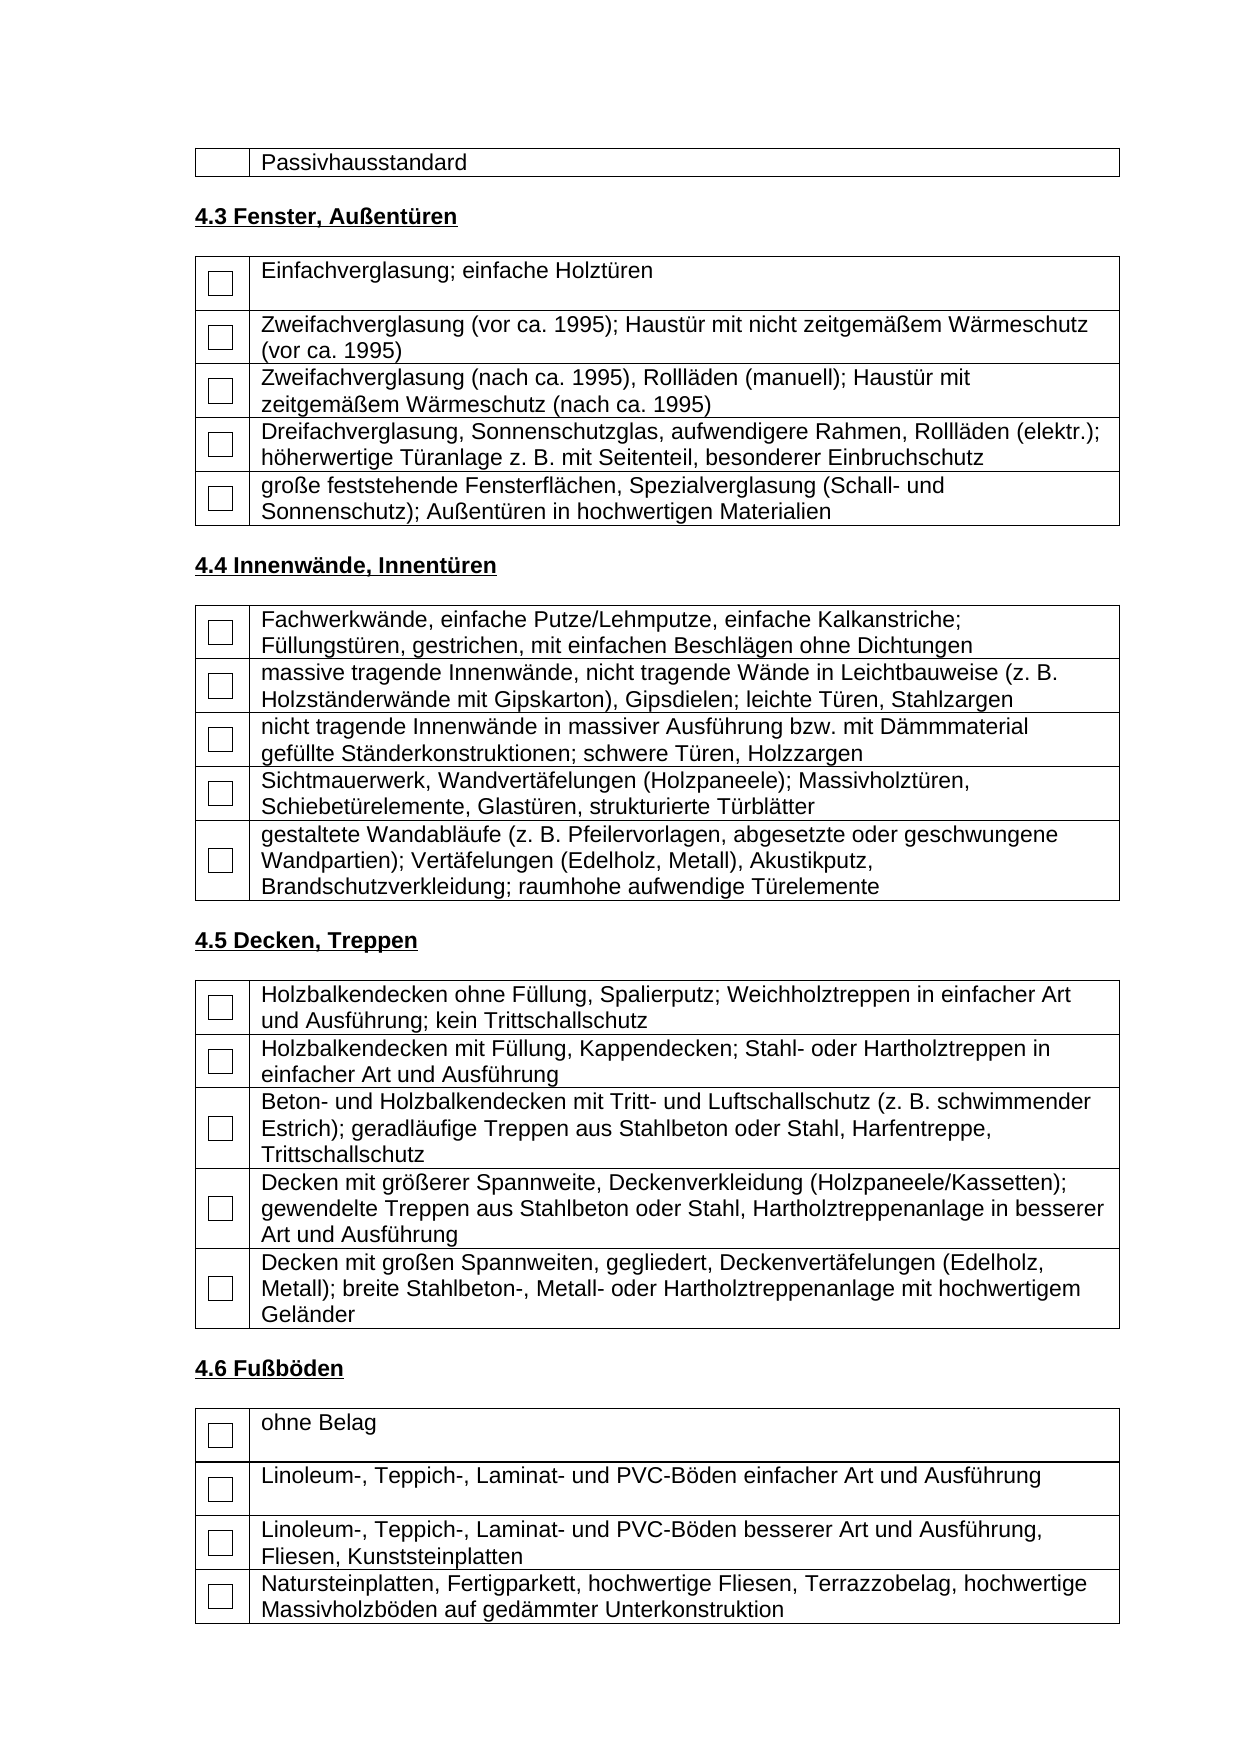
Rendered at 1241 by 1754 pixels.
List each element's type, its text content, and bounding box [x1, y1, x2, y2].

table_cell [196, 472, 249, 524]
table_header [196, 257, 249, 309]
table_cell Linoleum-, Teppich-, Laminat- und PVC-Böden einfacher Art und Ausführung [250, 1463, 1119, 1515]
table_cell [196, 418, 249, 471]
table_cell [196, 1570, 249, 1623]
table_cell massive tragende Innenwände, nicht tragende Wände in Leichtbauweise (z. B. Holzständerwände mit Gipskarton), Gipsdielen; leichte Türen, Stahlzargen [250, 659, 1119, 712]
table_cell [250, 149, 1119, 176]
table_cell Linoleum-, Teppich-, Laminat- und PVC-Böden besserer Art und Ausführung, Fliesen, Kunststeinplatten [250, 1516, 1119, 1569]
text 4.5 Decken, Treppen [195, 927, 1120, 953]
table_cell Sichtmauerwerk, Wandvertäfelungen (Holzpaneele); Massivholztüren, Schiebetürelemente, Glastüren, strukturierte Türblätter [250, 767, 1119, 819]
table_cell Holzbalkendecken mit Füllung, Kappendecken; Stahl- oder Hartholztreppen in einfacher Art und Ausführung [250, 1035, 1119, 1087]
text 4.3 Fenster, Außentüren [195, 203, 1120, 229]
table_cell [196, 1035, 249, 1087]
table_cell [196, 1463, 249, 1515]
table_cell Decken mit größerer Spannweite, Deckenverkleidung (Holzpaneele/Kassetten); gewendelte Treppen aus Stahlbeton oder Stahl, Hartholztreppenanlage in besserer Art und Ausführung [250, 1169, 1119, 1247]
table_cell [196, 821, 249, 900]
table_cell [196, 713, 249, 766]
table_cell [196, 1169, 249, 1247]
table_header ohne Belag [250, 1409, 1119, 1461]
table_header Fachwerkwände, einfache Putze/Lehmputze, einfache Kalkanstriche; Füllungstüren, gestrichen, mit einfachen Beschlägen ohne Dichtungen [250, 606, 1119, 658]
table_cell Natursteinplatten, Fertigparkett, hochwertige Fliesen, Terrazzobelag, hochwertige Massivholzböden auf gedämmter Unterkonstruktion [250, 1570, 1119, 1623]
text 4.6 Fußböden [195, 1355, 1120, 1381]
table_cell große feststehende Fensterflächen, Spezialverglasung (Schall- und Sonnenschutz); Außentüren in hochwertigen Materialien [250, 472, 1119, 524]
table_header Einfachverglasung; einfache Holztüren [250, 257, 1119, 309]
table_cell Beton- und Holzbalkendecken mit Tritt- und Luftschallschutz (z. B. schwimmender Estrich); geradläufige Treppen aus Stahlbeton oder Stahl, Harfentreppe, Trittschallschutz [250, 1088, 1119, 1167]
table_cell nicht tragende Innenwände in massiver Ausführung bzw. mit Dämmmaterial gefüllte Ständerkonstruktionen; schwere Türen, Holzzargen [250, 713, 1119, 766]
table_header [196, 981, 249, 1033]
table_header [196, 1409, 249, 1461]
table_cell gestaltete Wandabläufe (z. B. Pfeilervorlagen, abgesetzte oder geschwungene Wandpartien); Vertäfelungen (Edelholz, Metall), Akustikputz, Brandschutzverkleidung; raumhohe aufwendige Türelemente [250, 821, 1119, 900]
table_cell [196, 659, 249, 712]
table_cell [196, 149, 249, 176]
table_cell [196, 1088, 249, 1167]
table_cell Dreifachverglasung, Sonnenschutzglas, aufwendigere Rahmen, Rollläden (elektr.); höherwertige Türanlage z. B. mit Seitenteil, besonderer Einbruchschutz [250, 418, 1119, 471]
text 4.4 Innenwände, Innentüren [195, 552, 1120, 578]
table_cell [196, 1249, 249, 1328]
table_cell [196, 767, 249, 819]
table_cell [196, 1516, 249, 1569]
table_cell [196, 311, 249, 363]
table_cell Zweifachverglasung (nach ca. 1995), Rollläden (manuell); Haustür mit zeitgemäßem Wärmeschutz (nach ca. 1995) [250, 364, 1119, 417]
table_cell [196, 364, 249, 417]
table_header Holzbalkendecken ohne Füllung, Spalierputz; Weichholztreppen in einfacher Art und Ausführung; kein Trittschallschutz [250, 981, 1119, 1033]
table_cell Zweifachverglasung (vor ca. 1995); Haustür mit nicht zeitgemäßem Wärmeschutz (vor ca. 1995) [250, 311, 1119, 363]
table_header [196, 606, 249, 658]
table_cell Decken mit großen Spannweiten, gegliedert, Deckenvertäfelungen (Edelholz, Metall); breite Stahlbeton-, Metall- oder Hartholztreppenanlage mit hochwertigem Geländer [250, 1249, 1119, 1328]
